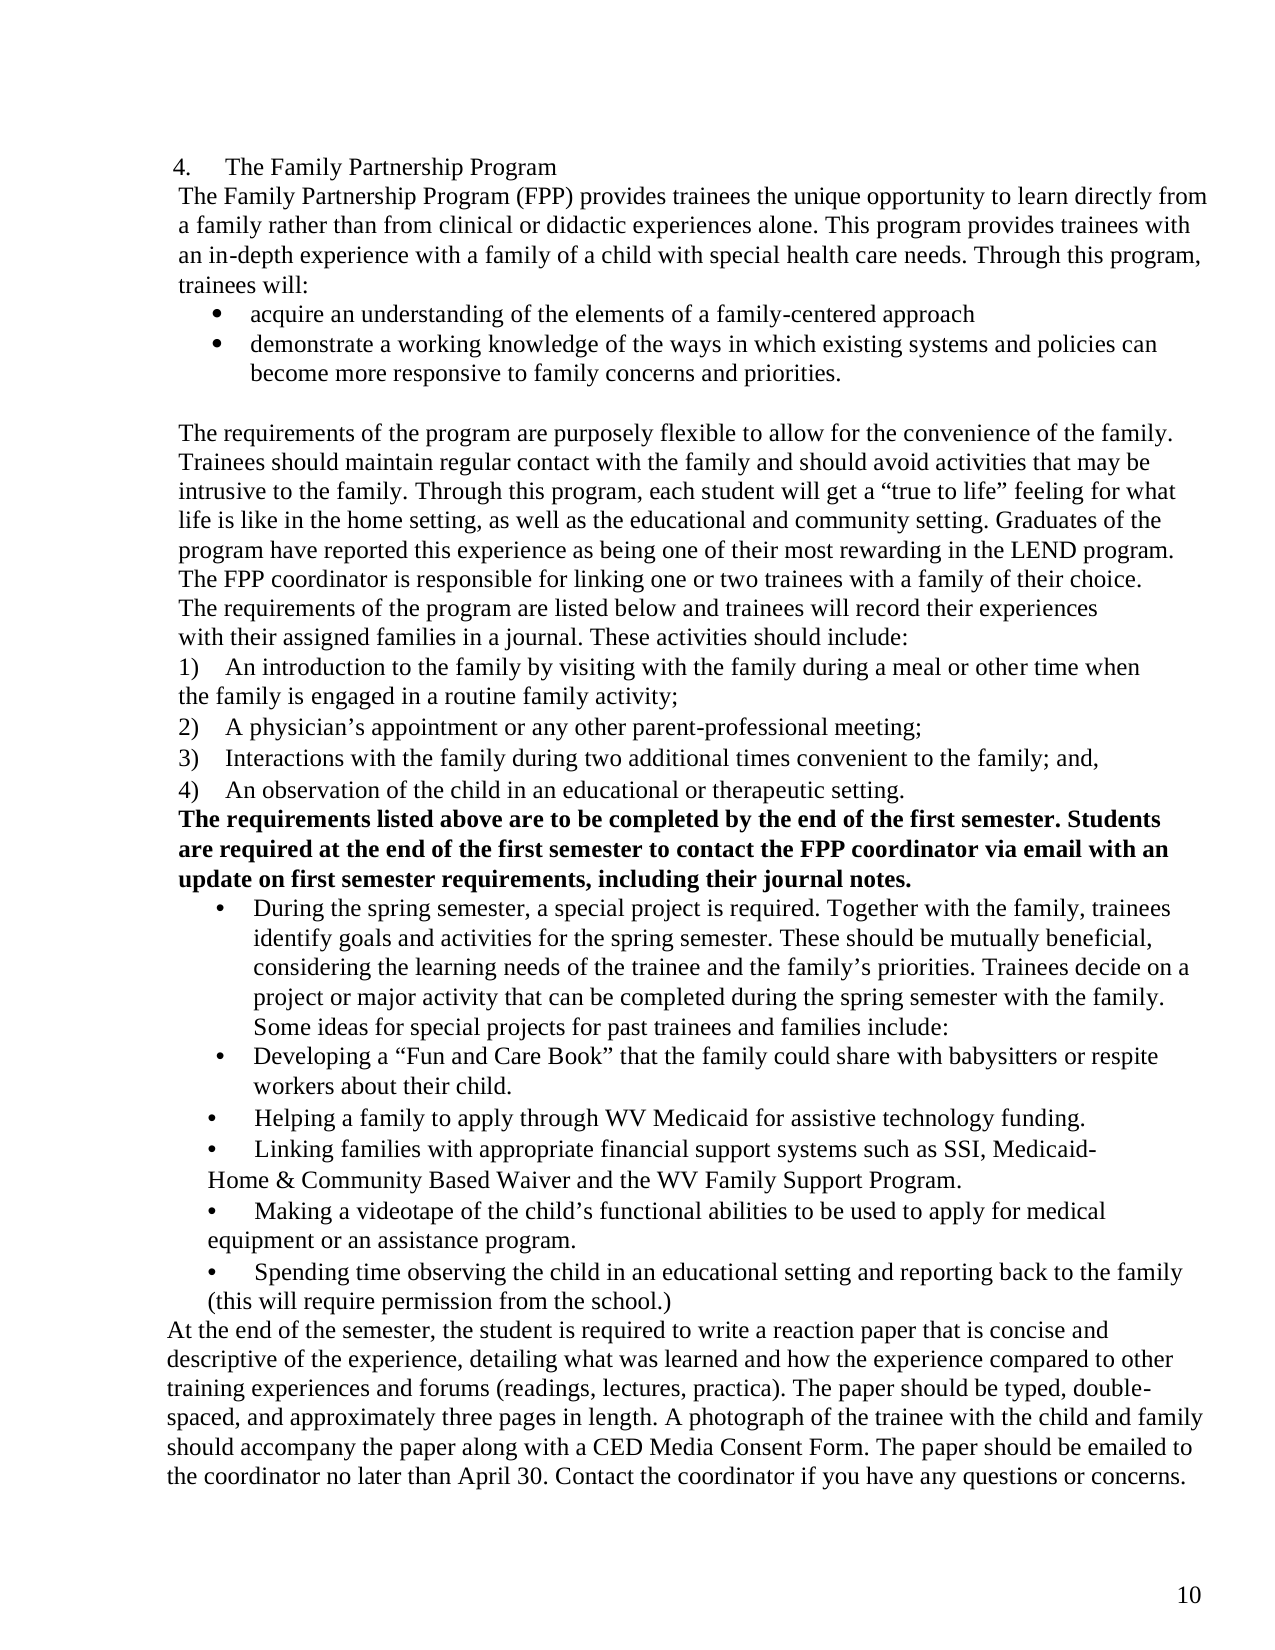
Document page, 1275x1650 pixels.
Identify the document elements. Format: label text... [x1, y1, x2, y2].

subtitle The requirements listed above are to be completed by the end of the first semester. Students are required at the end of the first semester to contact the FPP coordinator via email with an update on first semester requirements, including their journal notes. [178, 804, 1195, 892]
list Linking families with appropriate financial support systems such as SSI, Medicaid- Home & Community Based Waiver and the WV Family Support Program. [207, 1134, 1152, 1193]
list A physician’s appointment or any other parent-professional meeting; [178, 712, 1227, 741]
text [167, 1315, 1220, 1490]
list Helping a family to apply through WV Medicaid for assistive technology funding. [207, 1103, 1227, 1132]
list Spending time observing the child in an educational setting and reporting back to the family (this will require permission from the school.) [207, 1257, 1201, 1314]
list demonstrate a working knowledge of the ways in which existing systems and policies can become more responsive to family concerns and priorities. [213, 329, 1212, 387]
text The requirements of the program are purposely flexible to allow for the convenience of the family. Trainees should maintain regular contact with the family and should avoid activities that may be intrusive to the family. Through this program, each student will get a “true to life” feeling for what life is like in the home setting, as well as the educational and community setting. Graduates of the program have reported this experience as being one of their most rewarding in the LEND program. [178, 418, 1207, 563]
list Developing a “Fun and Care Book” that the family could share with babysitters or respite workers about their child. [216, 1041, 1193, 1100]
list An introduction to the family by visiting with the family during a meal or other time when the family is engaged in a routine family activity; [178, 652, 1166, 709]
list During the spring semester, a special project is required. Together with the family, trainees identify goals and activities for the spring semester. These should be mutually beneficial, considering the learning needs of the trainee and the family’s priorities. Trainees decide on a project or major activity that can be completed during the spring semester with the family. Some ideas for special projects for past trainees and families include: [216, 893, 1193, 1040]
list Making a videotape of the child’s functional abilities to be used to apply for medical equipment or an assistance program. [207, 1196, 1208, 1254]
text The Family Partnership Program (FPP) provides trainees the unique opportunity to learn directly from a family rather than from clinical or didactic experiences alone. This program provides trainees with an in-depth experience with a family of a child with special health care needs. Through this program, trainees will: [178, 181, 1212, 298]
list The Family Partnership Program [173, 152, 1227, 181]
list Interactions with the family during two additional times convenient to the family; and, [178, 743, 1155, 772]
list acquire an understanding of the elements of a family-centered approach [213, 299, 1212, 328]
list An observation of the child in an educational or therapeutic setting. [178, 776, 1155, 804]
text The FPP coordinator is responsible for linking one or two trainees with a family of their choice. The requirements of the program are listed below and trainees will record their experiences with their assigned families in a journal. These activities should include: [178, 564, 1147, 651]
